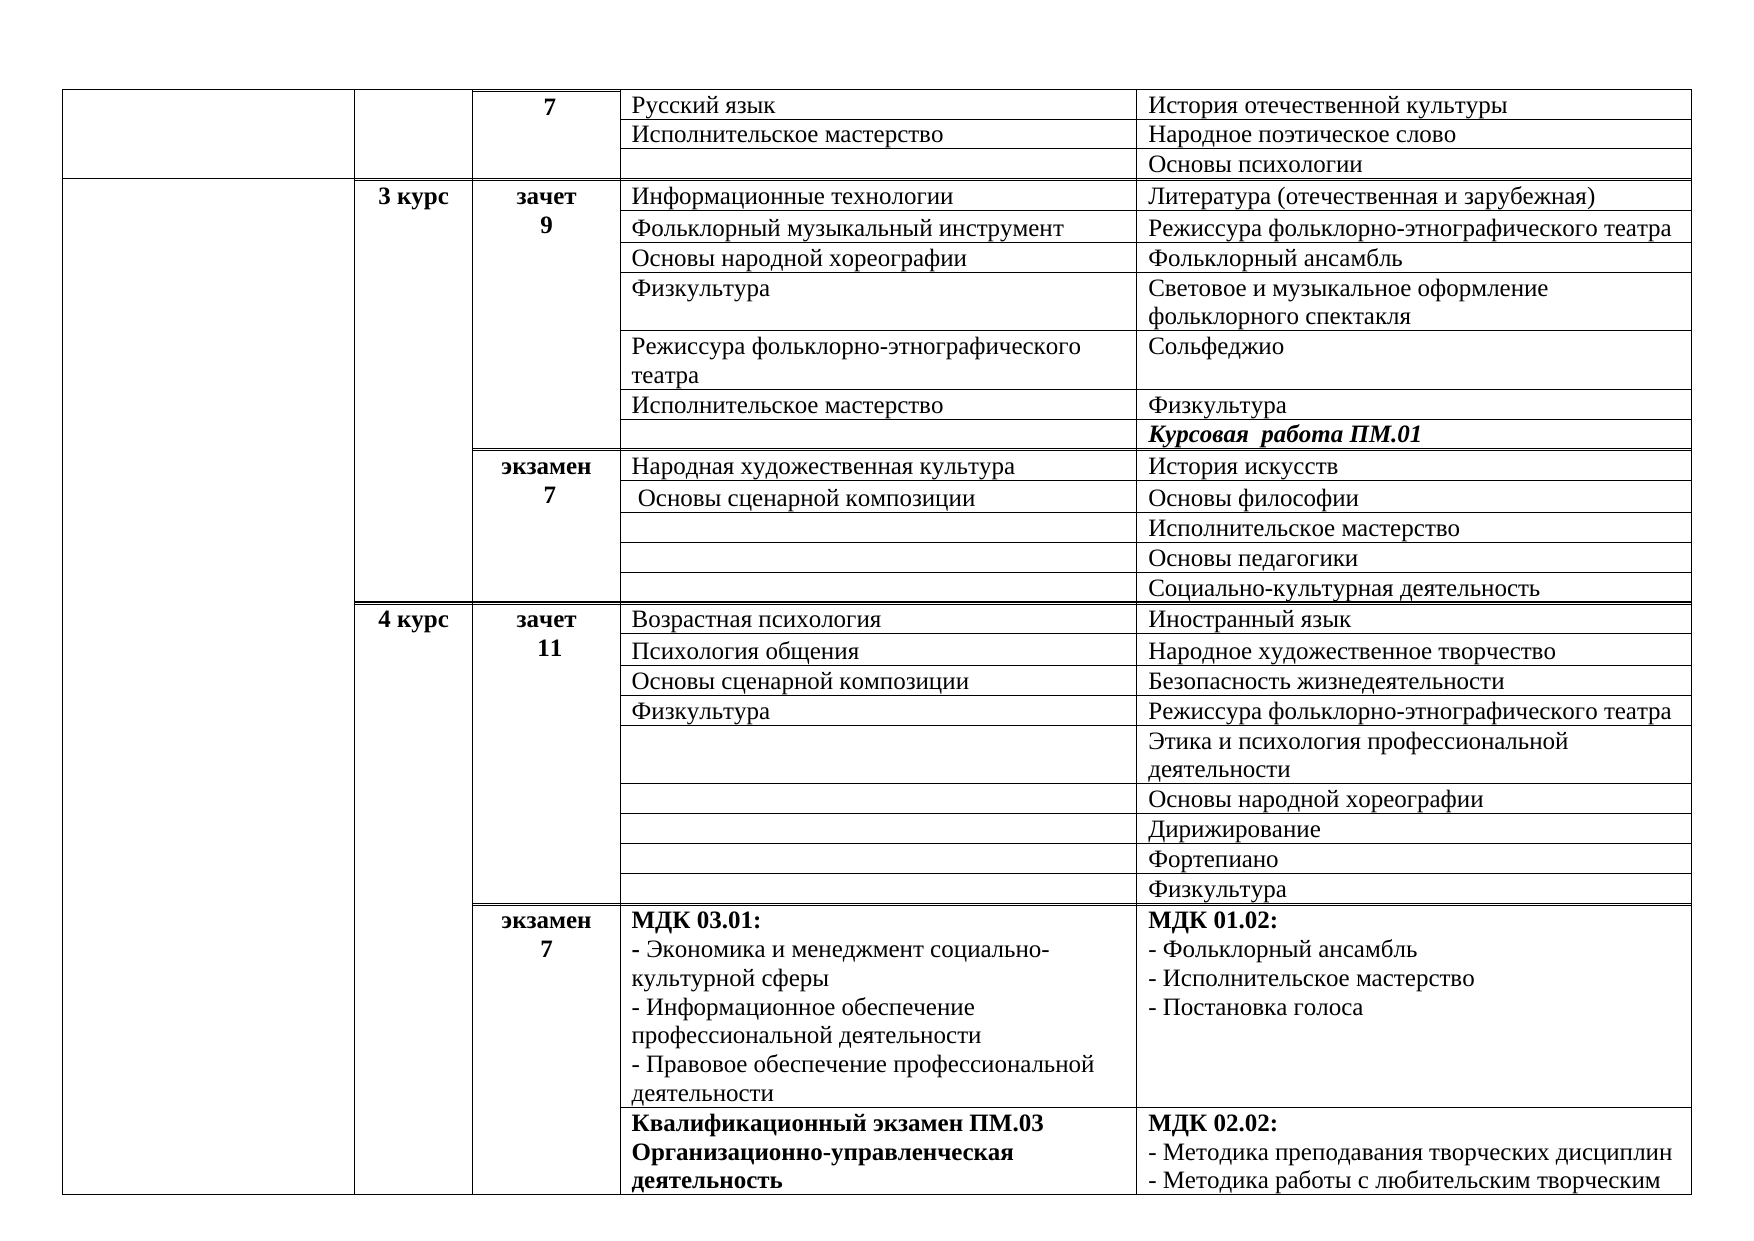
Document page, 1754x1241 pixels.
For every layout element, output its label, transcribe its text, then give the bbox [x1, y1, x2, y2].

table_cell 4 курс [355, 605, 472, 1194]
table_cell [621, 420, 1136, 448]
table_cell зачет 9 [473, 181, 620, 448]
table_cell зачет 11 [473, 605, 620, 902]
table_cell Основы сценарной композиции [621, 666, 1136, 695]
table_cell 3 курс [355, 181, 472, 601]
table_cell Режиссура фольклорно-этнографического театра [1137, 696, 1691, 725]
table_cell Русский язык [621, 90, 1136, 118]
table_cell [621, 784, 1136, 813]
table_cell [1137, 1108, 1691, 1194]
table_cell Основы психологии [1137, 149, 1691, 178]
table_cell Исполнительское мастерство [621, 120, 1136, 148]
table_cell [621, 844, 1136, 873]
table_cell экзамен 7 [473, 906, 620, 1194]
table_cell Информационные технологии [621, 181, 1136, 210]
table_cell Фольклорный ансамбль [1137, 243, 1691, 272]
table_cell экзамен 7 [473, 92, 620, 178]
table_cell [621, 814, 1136, 843]
table_cell Физкультура [1137, 390, 1691, 418]
table_cell Физкультура [1137, 874, 1691, 902]
table_cell [621, 573, 1136, 601]
table_cell Литература (отечественная и зарубежная) [1137, 181, 1691, 210]
table_cell История отечественной культуры [1137, 90, 1691, 118]
table_cell Народное художественное творчество [1137, 634, 1691, 665]
table_cell История искусств [1137, 451, 1691, 480]
table_cell Физкультура [621, 696, 1136, 725]
table_cell Основы народной хореографии [621, 243, 1136, 272]
table_cell Безопасность жизнедеятельности [1137, 666, 1691, 695]
table_cell Курсовая работа ПМ.01 [1137, 420, 1691, 448]
table_cell Психология общения [621, 634, 1136, 665]
table_cell [621, 513, 1136, 542]
table_cell Основы сценарной композиции [621, 481, 1136, 512]
table_cell Дирижирование [1137, 814, 1691, 843]
table_cell [621, 726, 1136, 783]
table_cell Режиссура фольклорно-этнографического театра [621, 331, 1136, 389]
table_cell Световое и музыкальное оформление фольклорного спектакля [1137, 273, 1691, 330]
table_cell Основы педагогики [1137, 543, 1691, 572]
table_cell Фольклорный музыкальный инструмент [621, 211, 1136, 242]
table_cell Основы философии [1137, 481, 1691, 512]
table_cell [621, 1108, 1136, 1194]
table_cell Исполнительское мастерство [1137, 513, 1691, 542]
table_cell Режиссура фольклорно-этнографического театра [1137, 211, 1691, 242]
table_cell Иностранный язык [1137, 605, 1691, 633]
table_cell Основы народной хореографии [1137, 784, 1691, 813]
table_cell [621, 149, 1136, 178]
table_cell Физкультура [621, 273, 1136, 330]
table_cell МДК 01.02: - Фольклорный ансамбль - Исполнительское мастерство - Постановка голоса [1137, 906, 1691, 1107]
table_cell МДК 03.01: - Экономика и менеджмент социально-культурной сферы - Информационное обеспечение профессиональной деятельности - Правовое обеспечение профессиональной деятельности [621, 906, 1136, 1107]
table_cell Социально-культурная деятельность [1137, 573, 1691, 601]
table_cell Исполнительское мастерство [621, 390, 1136, 418]
table_cell Народная художественная культура [621, 451, 1136, 480]
table_cell [621, 543, 1136, 572]
table_cell Фортепиано [1137, 844, 1691, 873]
table_cell [621, 874, 1136, 902]
table_cell Народное поэтическое слово [1137, 120, 1691, 148]
table_cell Сольфеджио [1137, 331, 1691, 389]
table_cell Этика и психология профессиональной деятельности [1137, 726, 1691, 783]
table_cell Возрастная психология [621, 605, 1136, 633]
table_cell [63, 179, 354, 1194]
table_cell экзамен 7 [473, 451, 620, 601]
